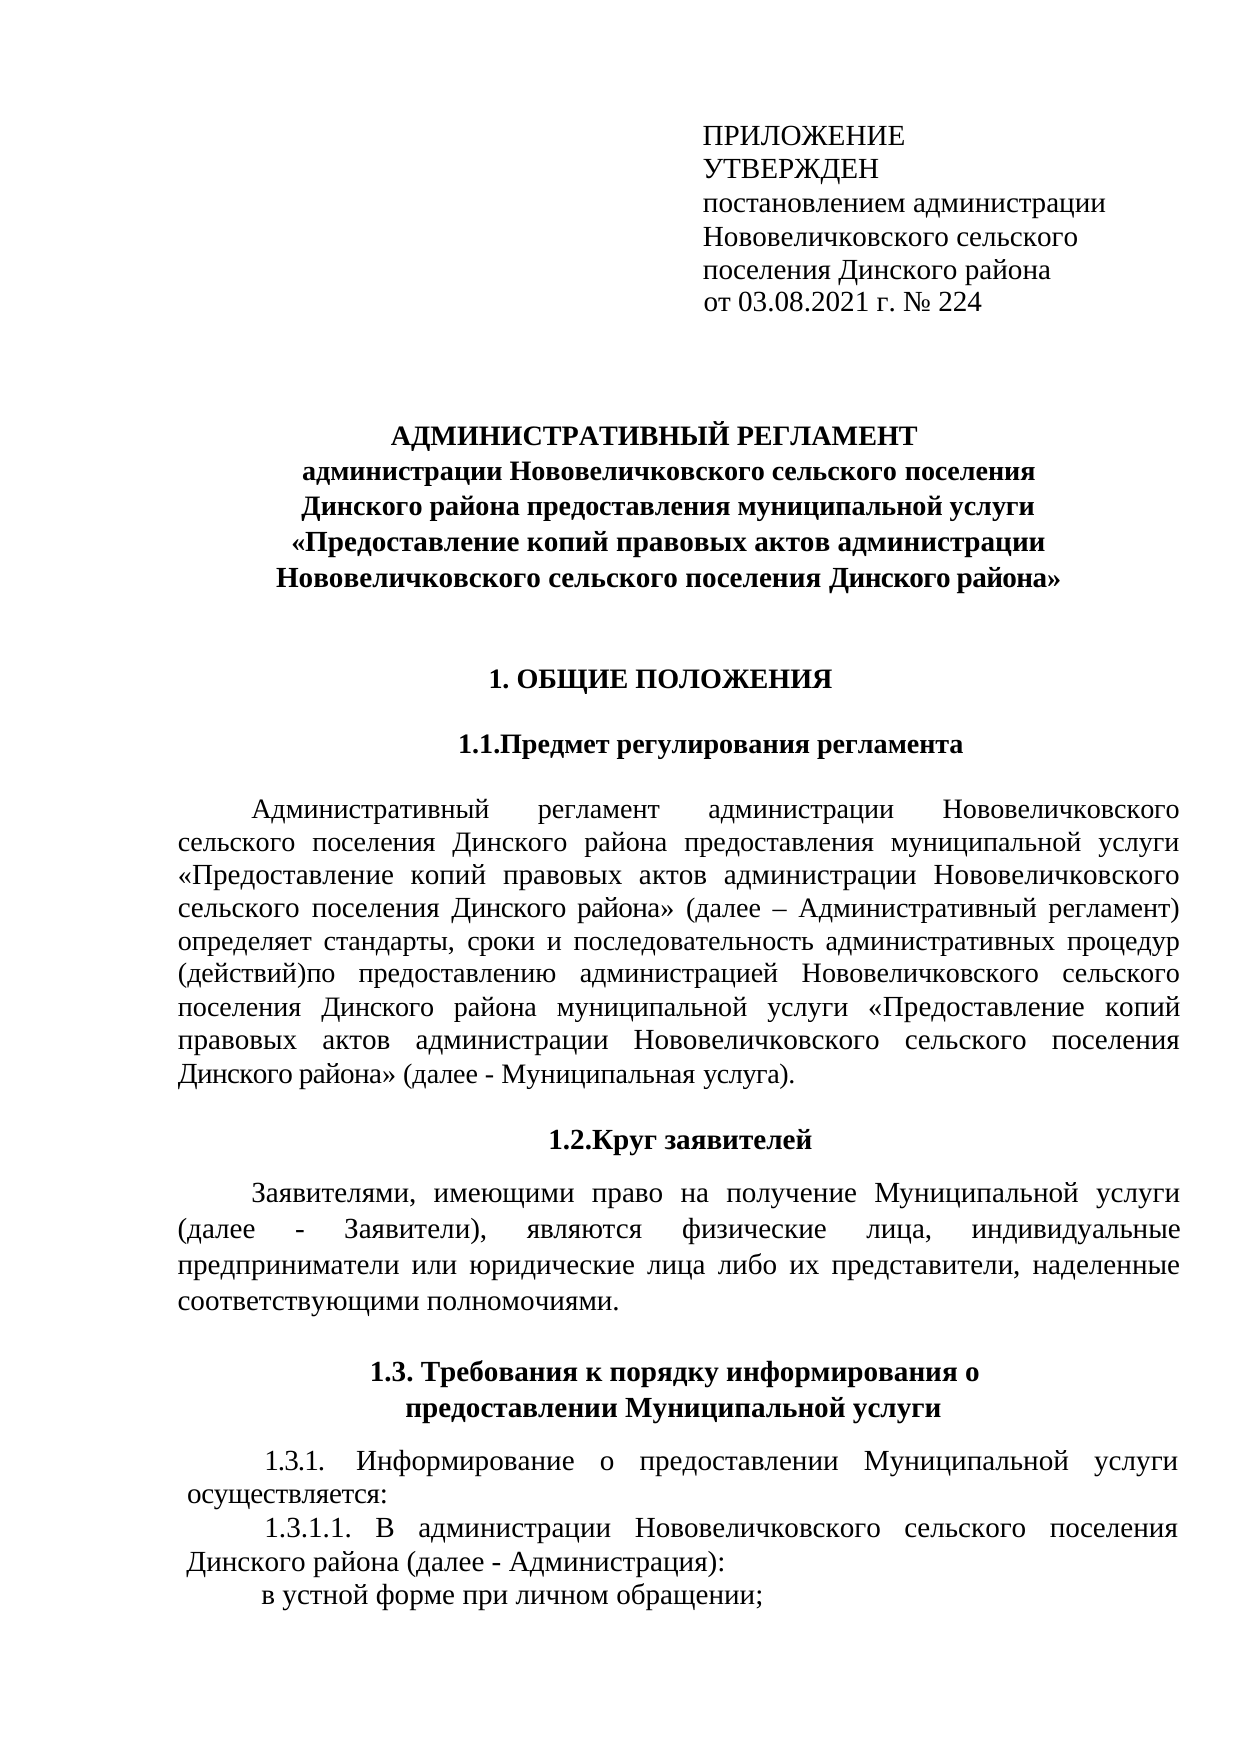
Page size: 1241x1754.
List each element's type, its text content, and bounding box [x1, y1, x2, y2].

text АДМИНИСТРАТИВНЫЙ РЕГЛАМЕНТ [391, 419, 1181, 452]
text в устной форме при личном обращении; [261, 1577, 794, 1611]
text 1.3.1.1. В администрации Нововеличковского сельского поселения Динского района (далее - Администрация): [186, 1510, 1178, 1577]
text 1.3. Требования к порядку информирования о предоставлении Муниципальной услуги [369, 1354, 1178, 1423]
text ПРИЛОЖЕНИЕ [702, 118, 1030, 152]
text от 03.08.2021 г. № 224 [703, 286, 1181, 318]
text администрации Нововеличковского сельского поселения Динского района предоставления муниципальной услуги «Предоставление копий правовых актов администрации Нововеличковского сельского поселения Динского района» [266, 454, 1071, 594]
text 1.2.Круг заявителей [531, 1122, 829, 1156]
text УТВЕРЖДЕН [702, 152, 1030, 185]
text Заявителями, имеющими право на получение Муниципальной услуги (далее - Заявители), являются физические лица, индивидуальные предприниматели или юридические лица либо их представители, наделенные соответствующими полномочиями. [177, 1175, 1181, 1317]
text 1.3.1. Информирование о предоставлении Муниципальной услуги осуществляется: [187, 1443, 1179, 1510]
text Административный регламент администрации Нововеличковского сельского поселения Динского района предоставления муниципальной услуги «Предоставление копий правовых актов администрации Нововеличковского сельского поселения Динского района» (далее – Административный регламент) определяет стандарты, сроки и последовательность административных процедур (действий)по предоставлению администрацией Нововеличковского сельского поселения Динского района муниципальной услуги «Предоставление копий правовых актов администрации Нововеличковского сельского поселения Динского района» (далее - Муниципальная услуга). [178, 792, 1181, 1089]
text 1.1.Предмет регулирования регламента [404, 727, 1030, 760]
text 1. ОБЩИЕ ПОЛОЖЕНИЯ [404, 663, 1030, 695]
text постановлением администрации Нововеличковского сельского поселения Динского района [703, 185, 1181, 286]
